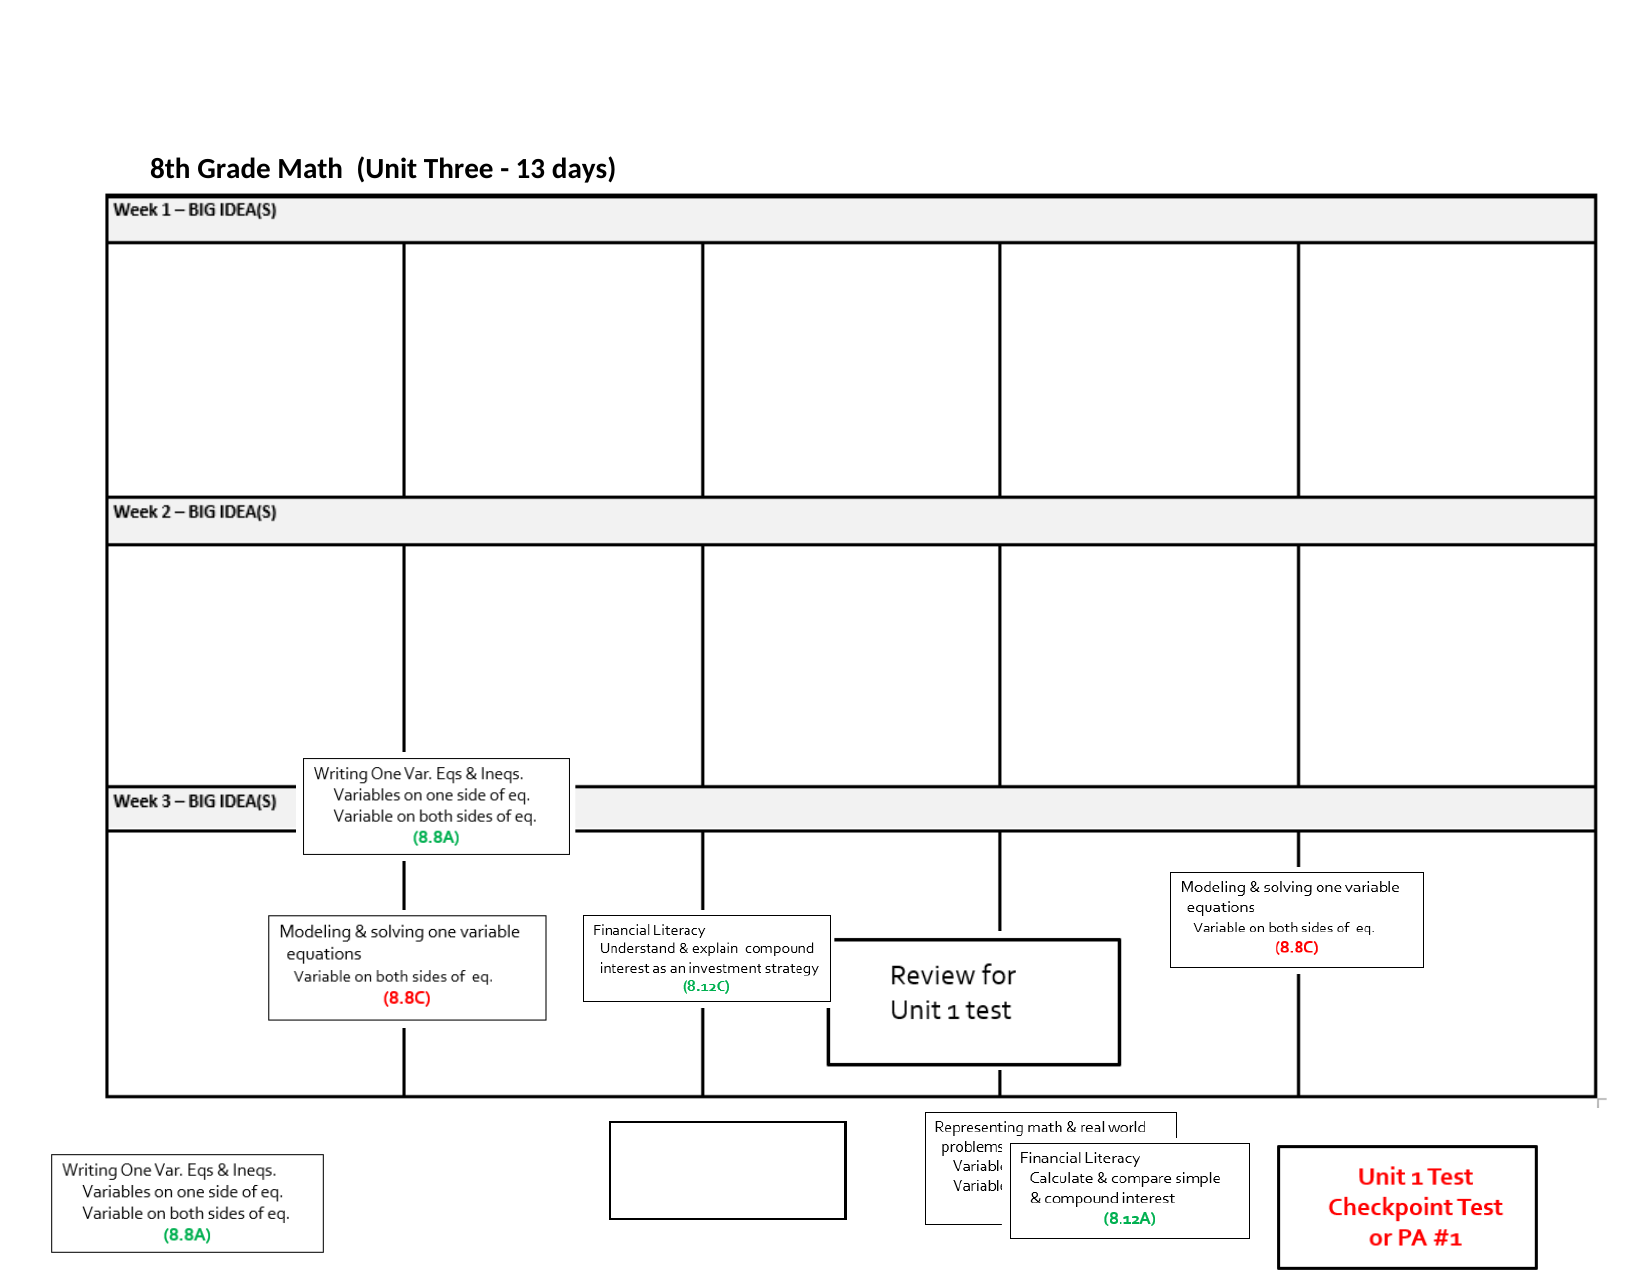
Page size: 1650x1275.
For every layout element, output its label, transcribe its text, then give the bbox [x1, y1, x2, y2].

picture [93, 186, 1607, 1246]
picture [44, 1148, 330, 1259]
text 8th Grade Math (Unit Three - 13 days) [150, 150, 1500, 186]
picture [1272, 1138, 1547, 1275]
